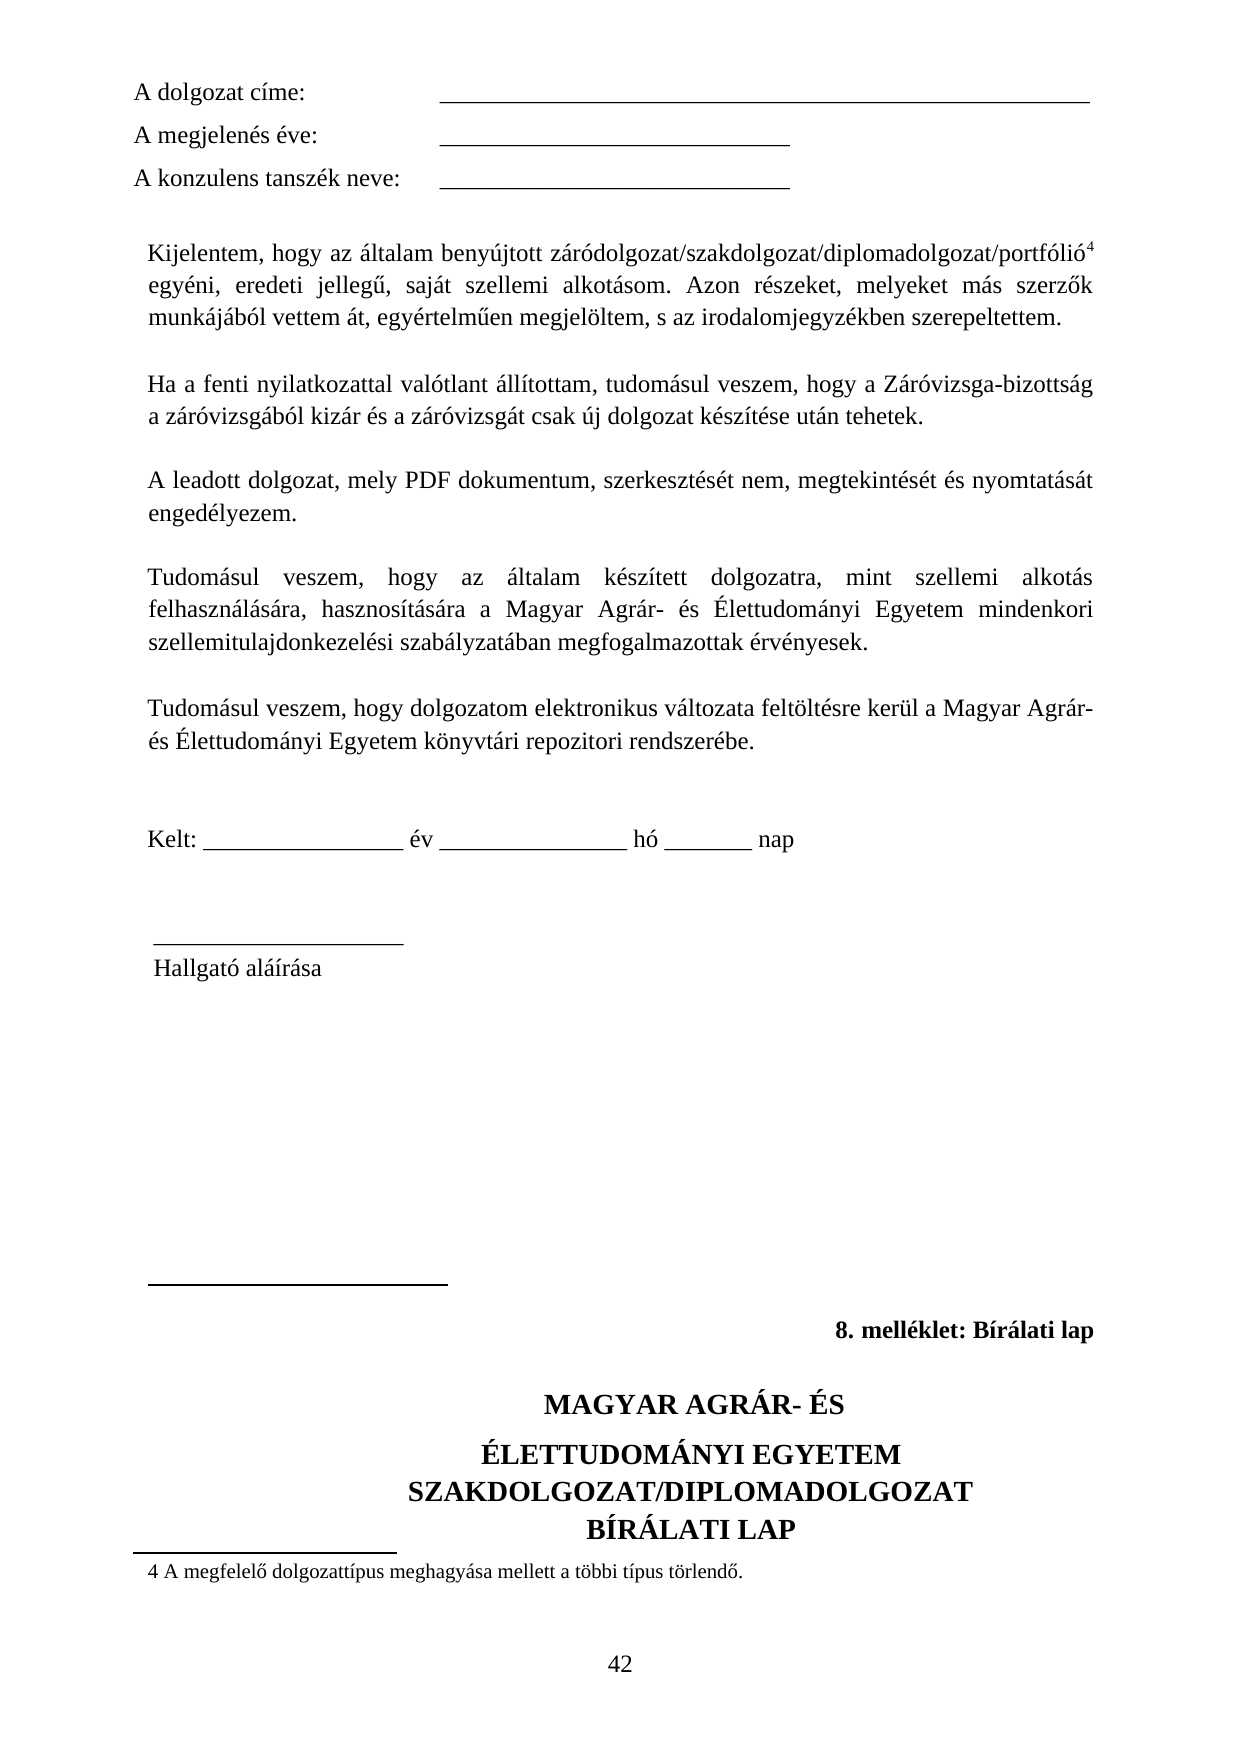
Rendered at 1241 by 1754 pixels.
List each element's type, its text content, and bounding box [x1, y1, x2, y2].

text A megjelenés éve: ____________________________ [133, 120, 1186, 149]
text Ha a fenti nyilatkozattal valótlant állítottam, tudomásul veszem, hogy a Záróvizsga-bizottság a záróvizsgából kizár és a záróvizsgát csak új dolgozat készítése után tehetek. [147, 369, 1094, 430]
text BÍRÁLATI LAP [133, 1512, 1186, 1545]
text A konzulens tanszék neve: ____________________________ [133, 163, 1186, 192]
text A dolgozat címe: ____________________________________________________ [133, 77, 1186, 106]
text SZAKDOLGOZAT/DIPLOMADOLGOZAT [133, 1474, 1186, 1508]
text Kijelentem, hogy az általam benyújtott záródolgozat/szakdolgozat/diplomadolgozat/portfólió egyéni, eredeti jellegű, saját szellemi alkotásom. Azon részeket, melyeket más szerzők munkájából vettem át, egyértelműen megjelöltem, s az irodalomjegyzékben szerepeltettem. [147, 238, 1094, 331]
text Kelt: ________________ év _______________ hó _______ nap [147, 824, 1094, 852]
text Tudomásul veszem, hogy dolgozatom elektronikus változata feltöltésre kerül a Magyar Agrár- és Élettudományi Egyetem könyvtári repozitori rendszerébe. [147, 693, 1094, 754]
text ____________________ [147, 919, 1094, 948]
text Tudomásul veszem, hogy az általam készített dolgozatra, mint szellemi alkotás felhasználására, hasznosítására a Magyar Agrár- és Élettudományi Egyetem mindenkori szellemitulajdonkezelési szabályzatában megfogalmazottak érvényesek. [147, 562, 1094, 655]
text Hallgató aláírása [147, 953, 1094, 981]
text A leadott dolgozat, mely PDF dokumentum, szerkesztését nem, megtekintését és nyomtatását engedélyezem. [147, 466, 1094, 527]
text ÉLETTUDOMÁNYI EGYETEM [133, 1437, 1186, 1471]
text 8. melléklet: Bírálati lap [133, 1315, 1094, 1344]
text MAGYAR AGRÁR- ÉS [202, 1387, 1186, 1421]
